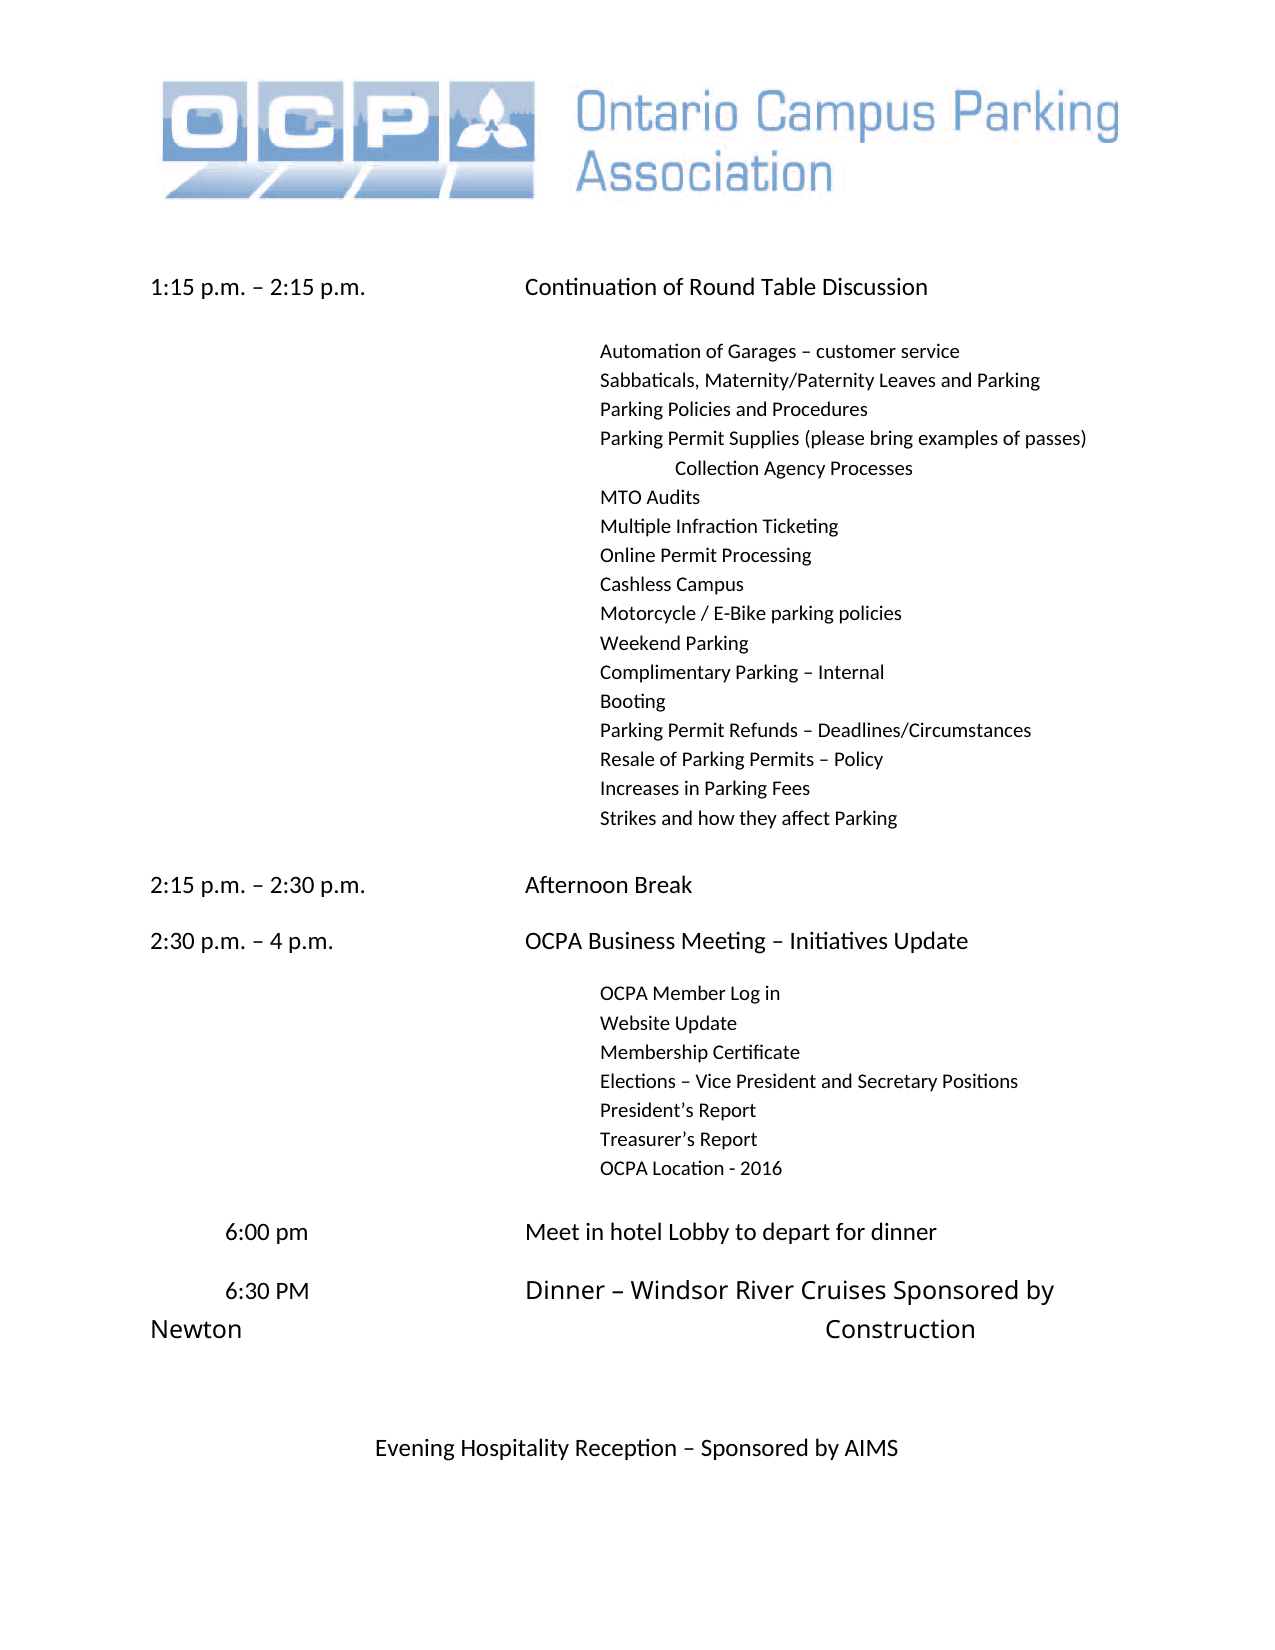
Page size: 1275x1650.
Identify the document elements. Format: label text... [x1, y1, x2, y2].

text Multiple Infraction Ticketing [150, 513, 1125, 538]
text 2:30 p.m. – 4 p.m. OCPA Business Meeting – Initiatives Update [150, 925, 1125, 955]
text 1:15 p.m. – 2:15 p.m. Continuation of Round Table Discussion [150, 271, 1125, 301]
text 2:15 p.m. – 2:30 p.m. Afternoon Break [150, 869, 1125, 899]
text President’s Report [150, 1097, 1125, 1123]
text Treasurer’s Report [150, 1126, 1125, 1152]
text Elections – Vice President and Secretary Positions [150, 1068, 1125, 1093]
text Automation of Garages – customer service [150, 338, 1125, 363]
text Resale of Parking Permits – Policy [150, 746, 1125, 772]
text Booting [150, 688, 1125, 713]
text Evening Hospitality Reception – Sponsored by AIMS [300, 1432, 1125, 1463]
text Complimentary Parking – Internal [150, 659, 1125, 684]
text Online Permit Processing [150, 542, 1125, 568]
text OCPA Member Log in [150, 981, 1125, 1006]
text 6:30 PM Dinner – Windsor River Cruises Sponsored by Newton Construction [150, 1273, 1125, 1346]
text MTO Audits [150, 484, 1125, 509]
text Membership Certificate [150, 1039, 1125, 1064]
text Increases in Parking Fees [150, 776, 1125, 801]
text Sabbaticals, Maternity/Paternity Leaves and Parking [150, 367, 1125, 393]
text OCPA Location - 2016 [150, 1156, 1125, 1181]
text Parking Permit Refunds – Deadlines/Circumstances [150, 717, 1125, 743]
text Motorcycle / E-Bike parking policies [150, 601, 1125, 626]
text 6:00 pm Meet in hotel Lobby to depart for dinner [150, 1217, 1125, 1247]
text Strikes and how they affect Parking [150, 805, 1125, 830]
text Parking Permit Supplies (please bring examples of passes) Collection Agency Processes [150, 426, 1125, 480]
text Website Update [150, 1010, 1125, 1035]
text Weekend Parking [150, 630, 1125, 655]
text Cashless Campus [150, 571, 1125, 597]
text Parking Policies and Procedures [150, 396, 1125, 422]
